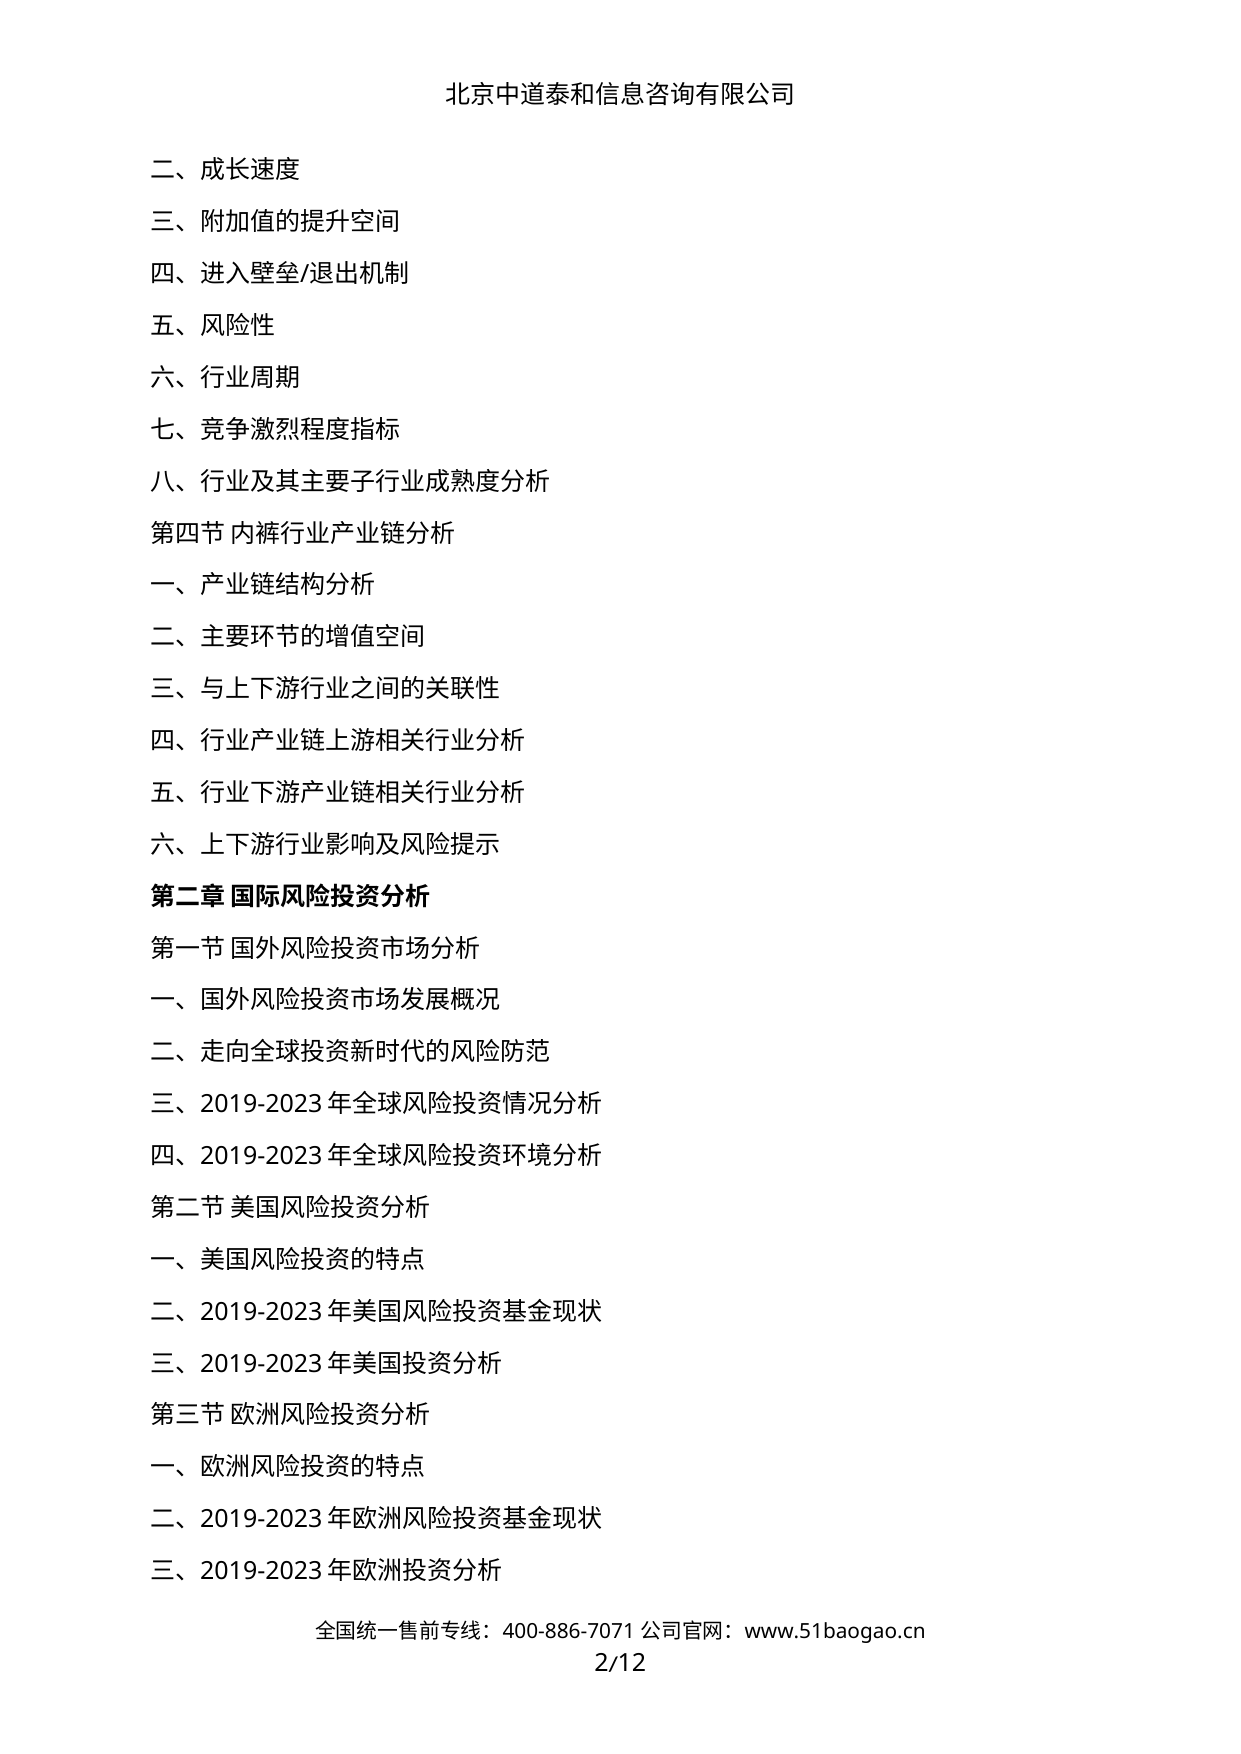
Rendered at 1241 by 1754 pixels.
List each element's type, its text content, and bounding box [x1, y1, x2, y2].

text 一、产业链结构分析 [150, 565, 1090, 601]
text 一、美国风险投资的特点 [150, 1239, 1090, 1276]
text 五、风险性 [150, 306, 1090, 342]
text 三、2019-2023年美国投资分析 [150, 1343, 1090, 1379]
text 第二节 美国风险投资分析 [150, 1187, 1090, 1224]
text 六、上下游行业影响及风险提示 [150, 824, 1090, 861]
text 三、附加值的提升空间 [150, 202, 1090, 238]
text 五、行业下游产业链相关行业分析 [150, 772, 1090, 809]
text 六、行业周期 [150, 357, 1090, 394]
text 第二章 国际风险投资分析 [150, 876, 1090, 912]
text 一、欧洲风险投资的特点 [150, 1447, 1090, 1483]
text 三、2019-2023年全球风险投资情况分析 [150, 1084, 1090, 1120]
text 第一节 国外风险投资市场分析 [150, 928, 1090, 964]
text 七、竞争激烈程度指标 [150, 409, 1090, 446]
text 二、走向全球投资新时代的风险防范 [150, 1032, 1090, 1068]
text 四、2019-2023年全球风险投资环境分析 [150, 1136, 1090, 1172]
text 二、成长速度 [150, 150, 1090, 186]
text 八、行业及其主要子行业成熟度分析 [150, 461, 1090, 497]
text 二、主要环节的增值空间 [150, 617, 1090, 653]
text 二、2019-2023年美国风险投资基金现状 [150, 1291, 1090, 1327]
text 三、2019-2023年欧洲投资分析 [150, 1551, 1090, 1587]
text 四、进入壁垒/退出机制 [150, 254, 1090, 290]
text 第四节 内裤行业产业链分析 [150, 513, 1090, 549]
text 第三节 欧洲风险投资分析 [150, 1395, 1090, 1431]
text 二、2019-2023年欧洲风险投资基金现状 [150, 1499, 1090, 1535]
text 三、与上下游行业之间的关联性 [150, 669, 1090, 705]
text 四、行业产业链上游相关行业分析 [150, 721, 1090, 757]
text 一、国外风险投资市场发展概况 [150, 980, 1090, 1016]
